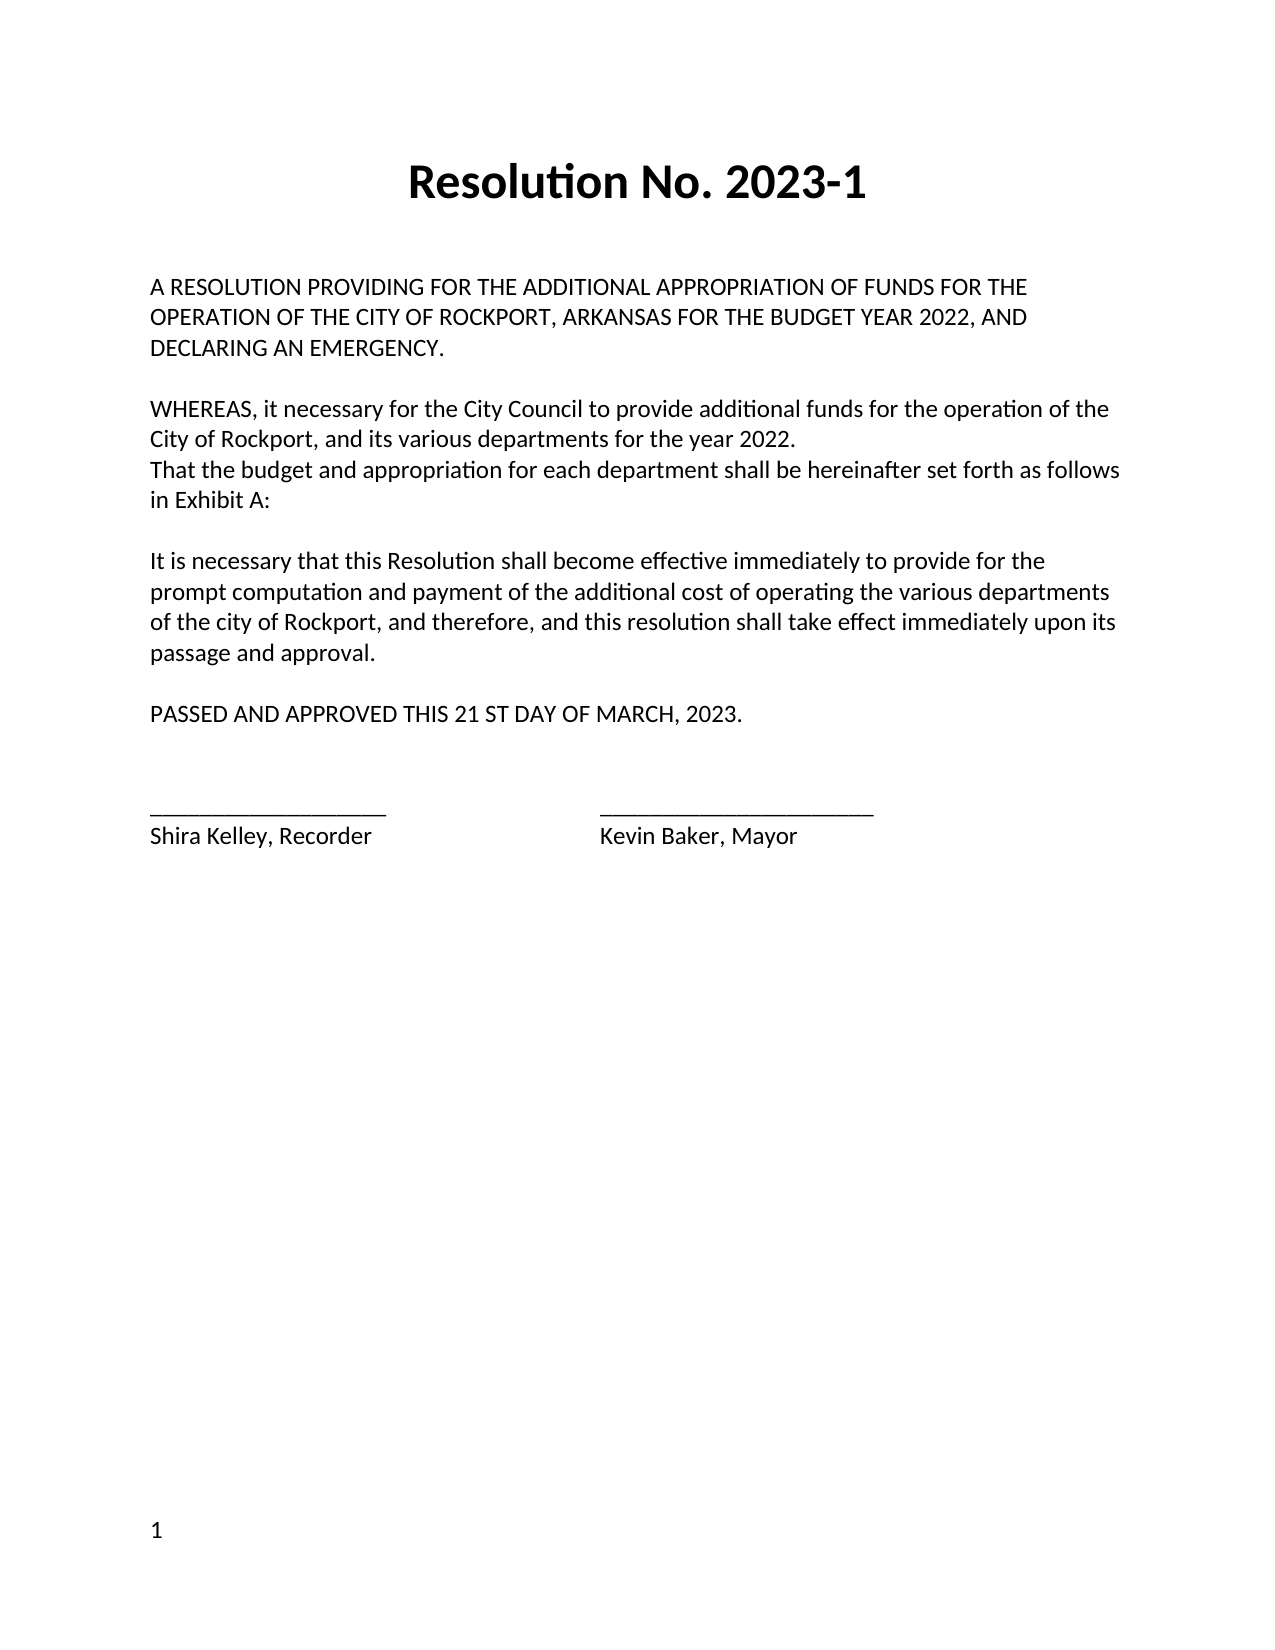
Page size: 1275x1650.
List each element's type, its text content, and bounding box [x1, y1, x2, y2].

text Shira Kelley, Recorder Kevin Baker, Mayor [150, 820, 1125, 851]
text PASSED AND APPROVED THIS 21 ST DAY OF MARCH, 2023. [150, 698, 1125, 728]
text It is necessary that this Resolution shall become effective immediately to provide for the prompt computation and payment of the additional cost of operating the various departments of the city of Rockport, and therefore, and this resolution shall take effect immediately upon its passage and approval. [150, 545, 1125, 667]
text Resolution No. 2023-1 [150, 150, 1125, 211]
text ___________________ ______________________ [150, 789, 1125, 820]
text WHEREAS, it necessary for the City Council to provide additional funds for the operation of the City of Rockport, and its various departments for the year 2022. [150, 393, 1125, 454]
text A RESOLUTION PROVIDING FOR THE ADDITIONAL APPROPRIATION OF FUNDS FOR THE OPERATION OF THE CITY OF ROCKPORT, ARKANSAS FOR THE BUDGET YEAR 2022, AND DECLARING AN EMERGENCY. [150, 271, 1125, 362]
text That the budget and appropriation for each department shall be hereinafter set forth as follows in Exhibit A: [150, 454, 1125, 515]
